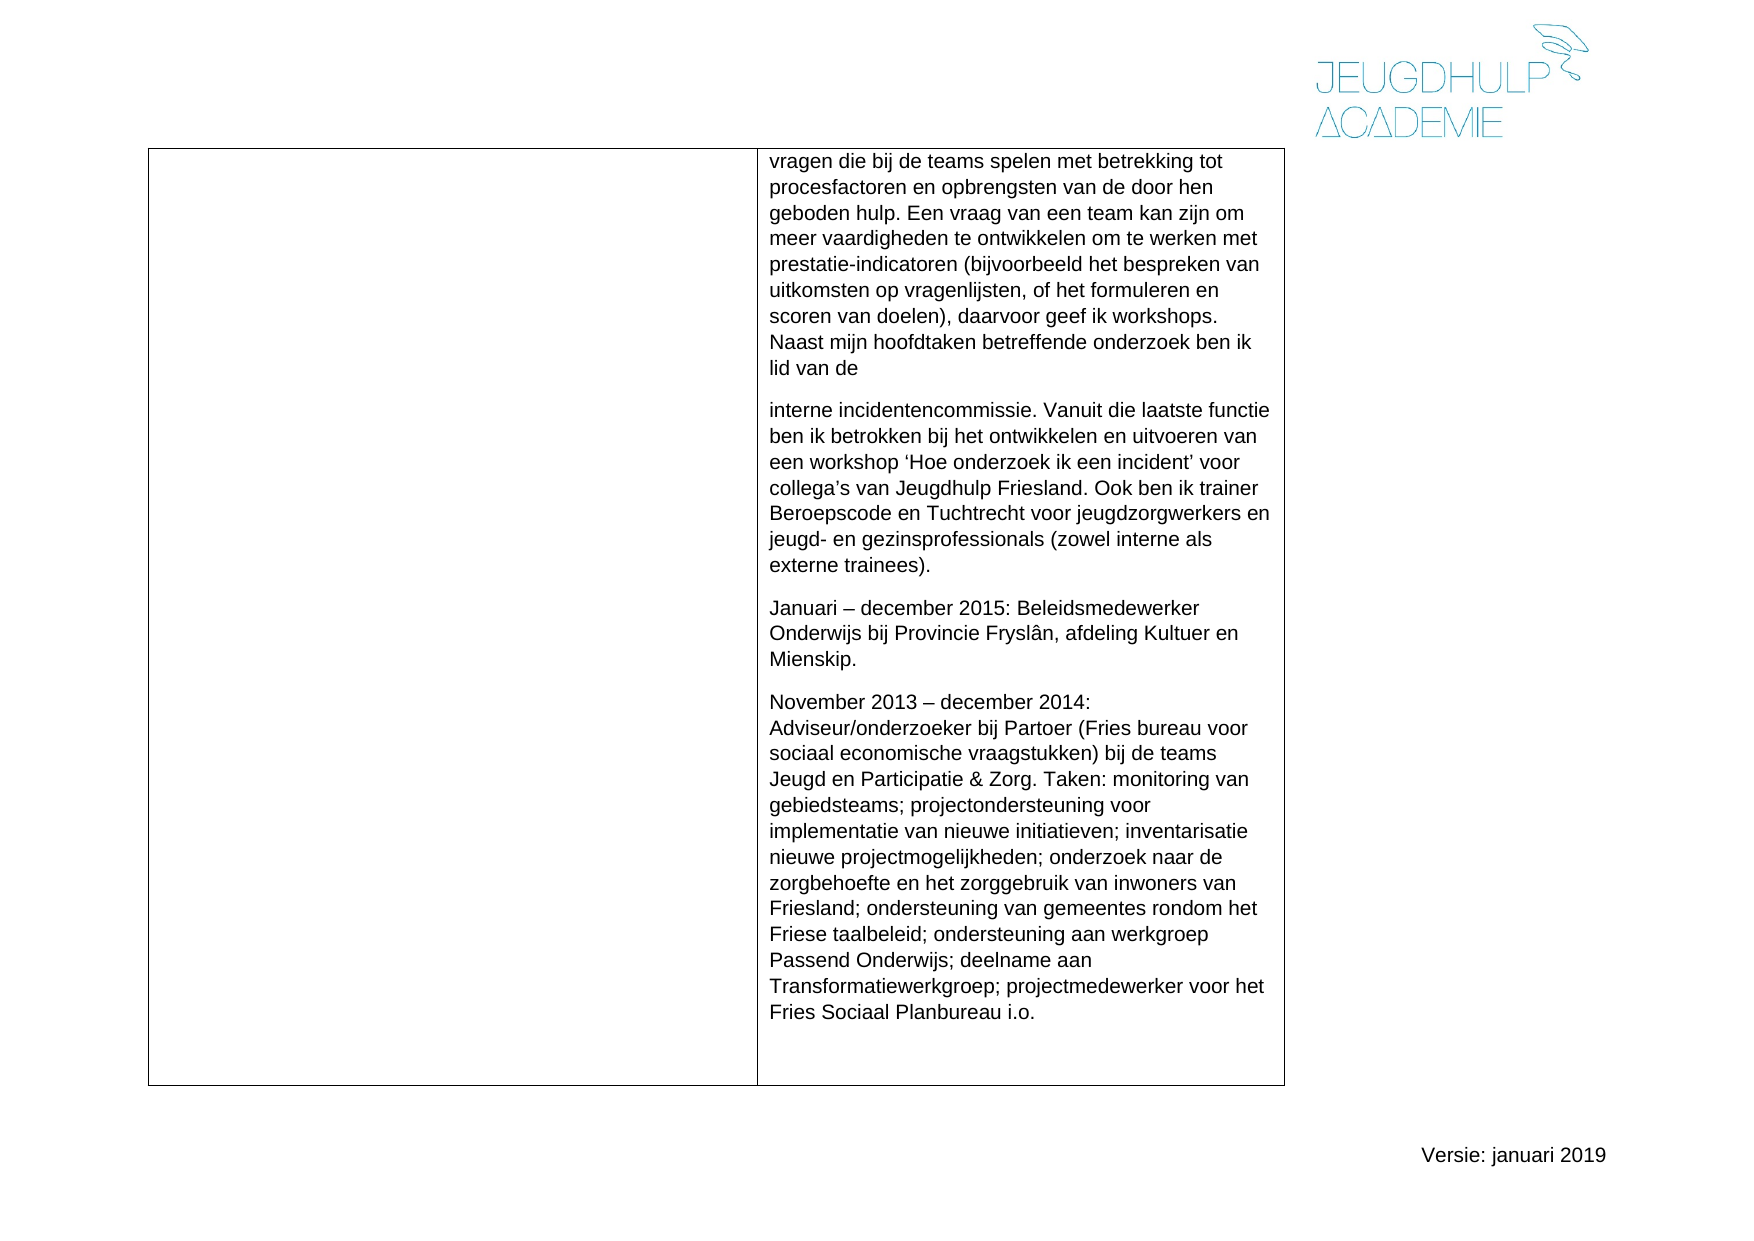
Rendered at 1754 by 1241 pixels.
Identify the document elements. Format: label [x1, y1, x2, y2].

table_cell [758, 149, 1284, 1084]
picture [1303, 19, 1607, 184]
table_cell [149, 149, 757, 1084]
